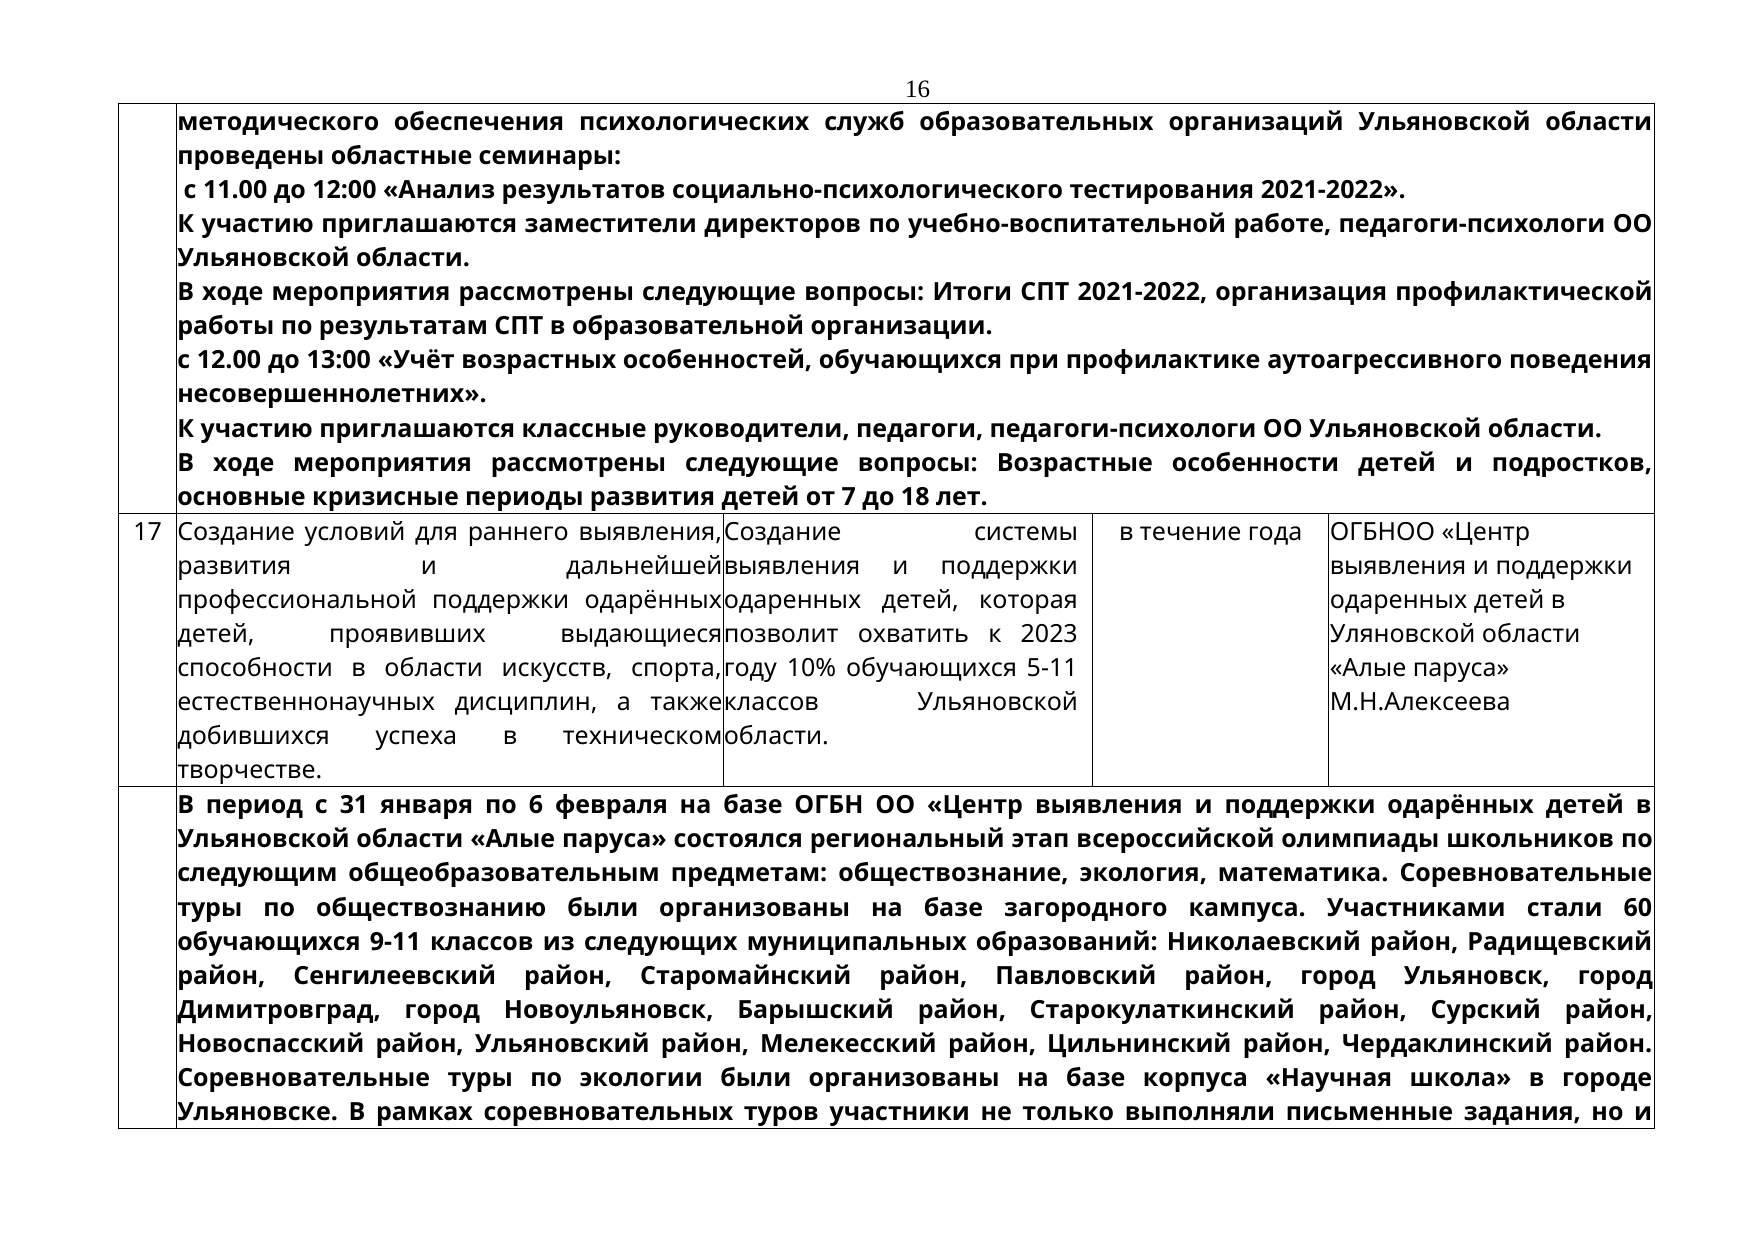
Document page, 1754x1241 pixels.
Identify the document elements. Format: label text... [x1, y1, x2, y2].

table_cell Создание условий для раннего выявления, развития и дальнейшей профессиональной поддержки одарённых детей, проявивших выдающиеся способности в области искусств, спорта, естественнонаучных дисциплин, а также добившихся успеха в техническом творчестве. [177, 514, 723, 786]
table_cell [177, 787, 1654, 1128]
table_cell в течение года [1093, 514, 1328, 786]
table_cell Создание системы выявления и поддержки одаренных детей, которая позволит охватить к 2023 году 10% обучающихся 5-11 классов Ульяновской области. [724, 514, 1092, 786]
table_cell [119, 104, 176, 512]
table_cell 17 [119, 514, 176, 786]
table_cell ОГБНОО «Центр выявления и поддержки одаренных детей в Уляновской области «Алые паруса» М.Н.Алексеева [1329, 514, 1654, 786]
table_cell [177, 104, 1654, 512]
table_cell [119, 787, 176, 1128]
